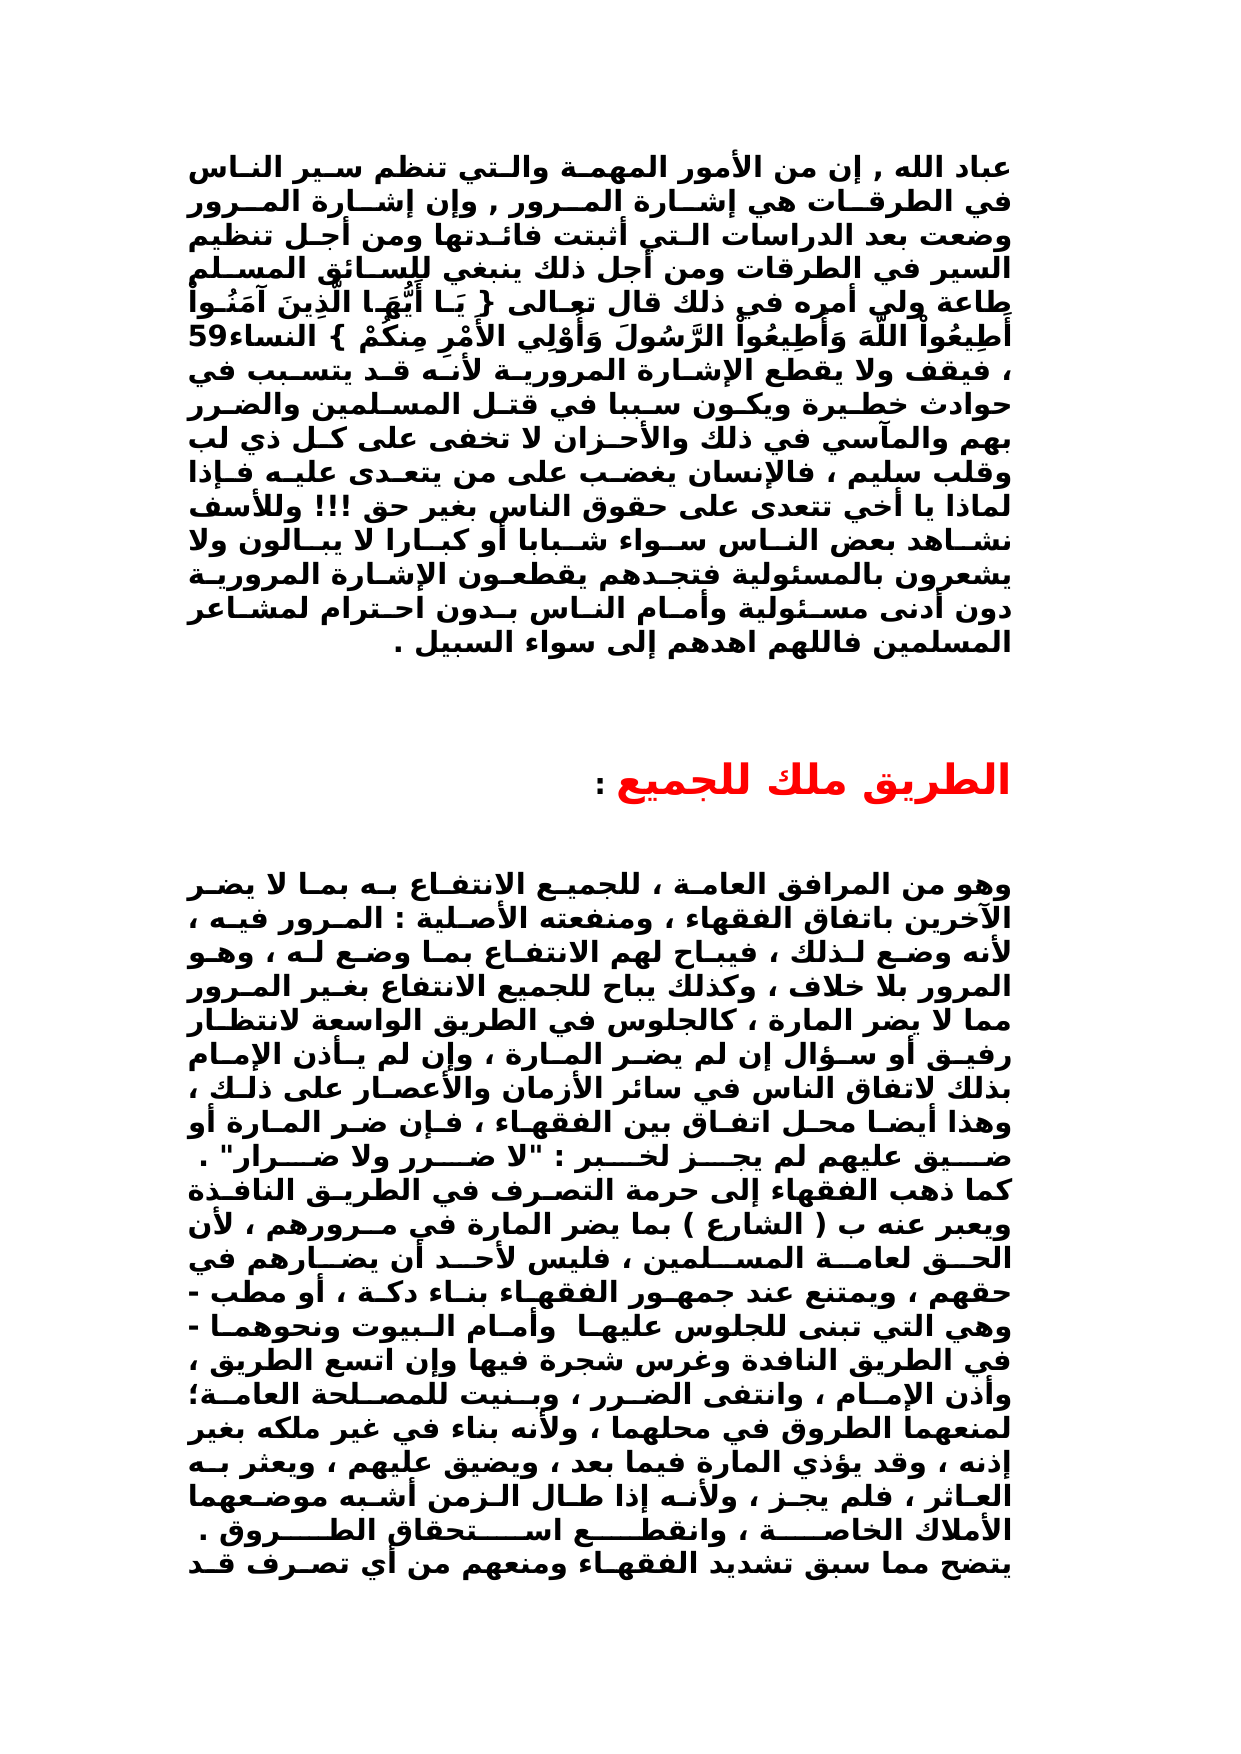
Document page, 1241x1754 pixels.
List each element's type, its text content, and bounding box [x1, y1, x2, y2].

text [187, 834, 1012, 1581]
text عباد الله , إن من الأمور المهمة والتي تنظم سير الناس في الطرقات هي إشارة المرور , وإن إشارة المرور وضعت بعد الدراسات التي أثبتت فائدتها ومن أجل تنظيم السير في الطرقات ومن أجل ذلك ينبغي للسائق المسلم طاعة ولي أمره في ذلك قال تعالى { يَا أَيُّهَا الَّذِينَ آمَنُواْ أَطِيعُواْ اللّهَ وَأَطِيعُواْ الرَّسُولَ وَأُوْلِي الأَمْرِ مِنكُمْ } النساء59 ، فيقف ولا يقطع الإشارة المرورية لأنه قد يتسبب في حوادث خطيرة ويكون سببا في قتل المسلمين والضرر بهم والمآسي في ذلك والأحزان لا تخفى على كل ذي لب وقلب سليم ، فالإنسان يغضب على من يتعدى عليه فإذا لماذا يا أخي تتعدى على حقوق الناس بغير حق !!! وللأسف نشاهد بعض الناس سواء شبابا أو كبارا لا يبالون ولا يشعرون بالمسئولية فتجدهم يقطعون الإشارة المرورية دون أدنى مسئولية وأمام الناس بدون احترام لمشاعر المسلمين فاللهم اهدهم إلى سواء السبيل . [187, 150, 1012, 659]
text الطريق ملك للجميع : [187, 756, 1012, 804]
